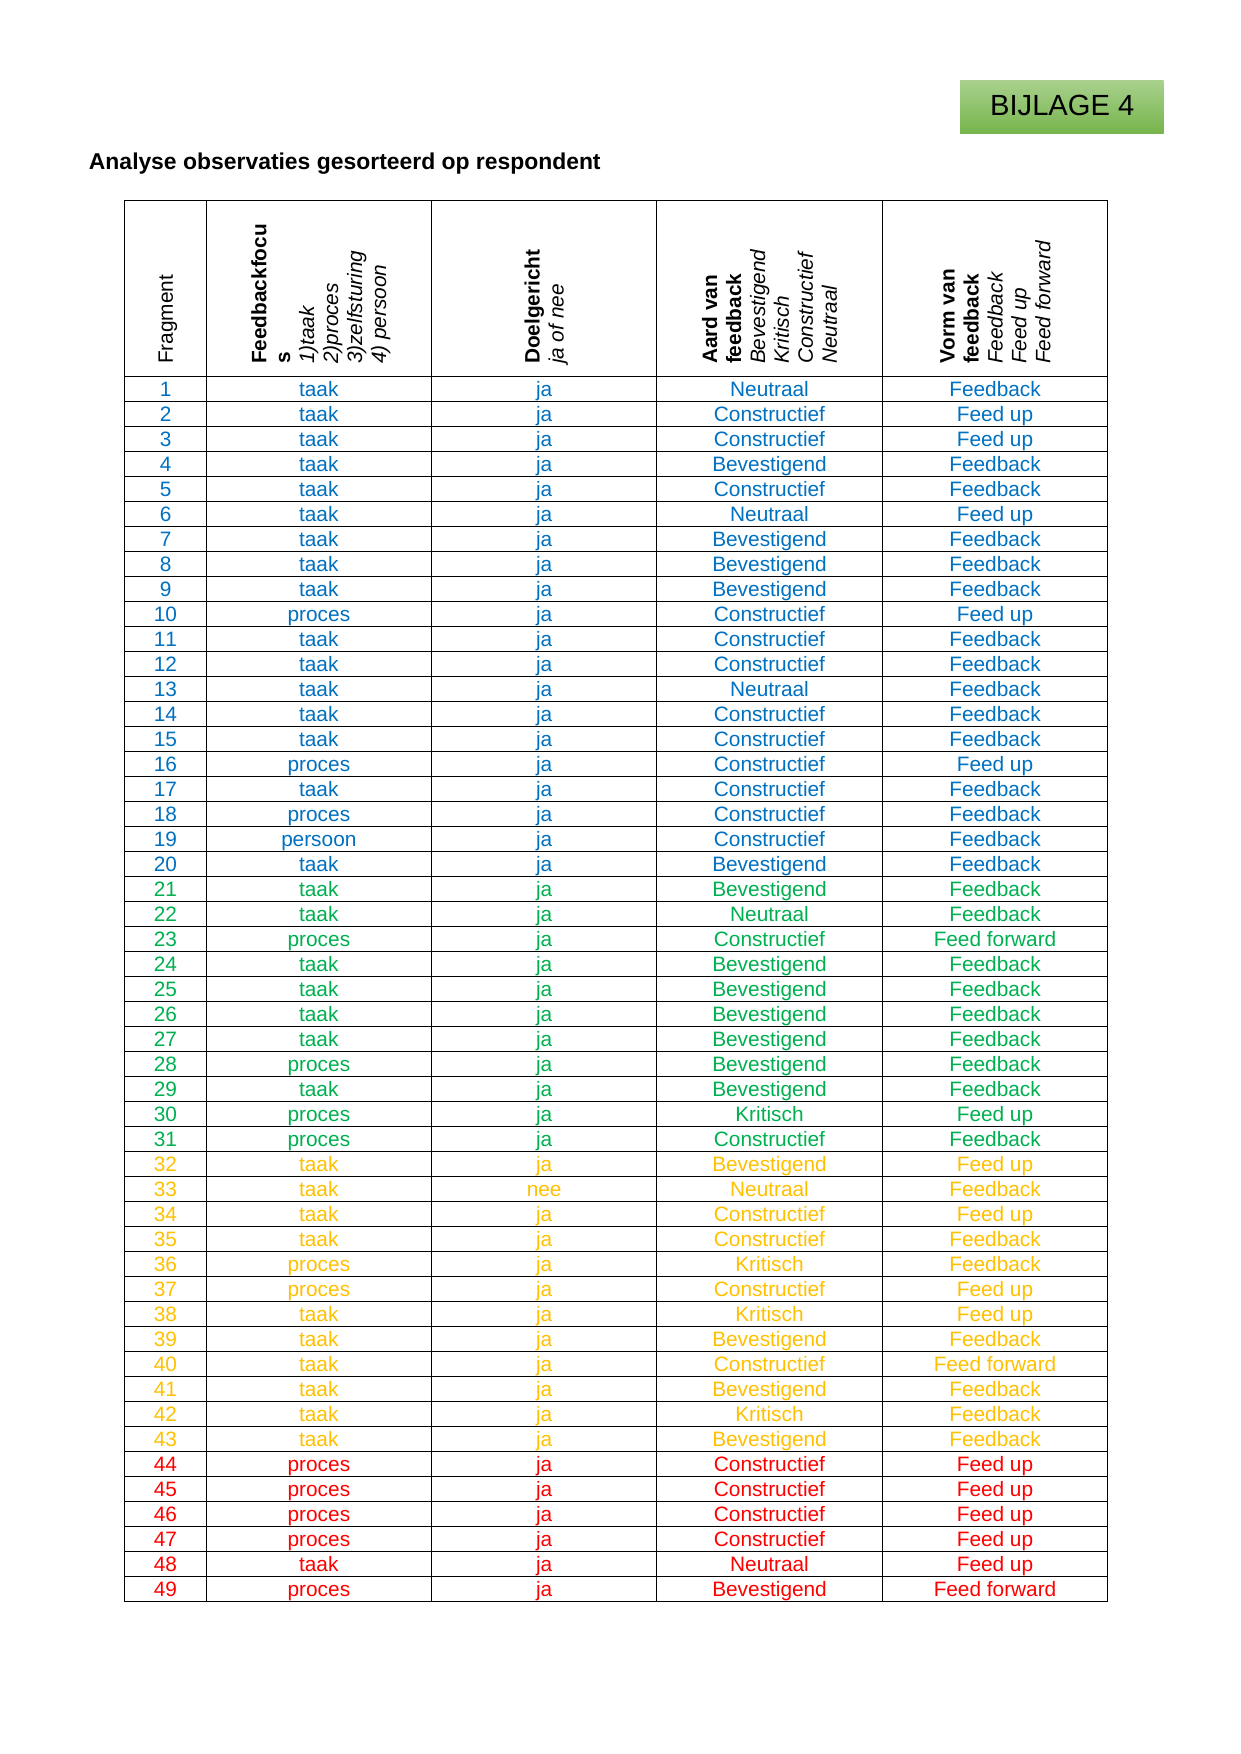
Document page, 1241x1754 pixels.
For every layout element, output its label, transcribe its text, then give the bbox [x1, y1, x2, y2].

table_cell taak [207, 1227, 431, 1251]
table_cell Feed up [883, 752, 1107, 776]
table_cell ja [432, 527, 656, 551]
table_cell 43 [125, 1427, 206, 1451]
table_cell Feed up [883, 402, 1107, 426]
table_cell 15 [125, 727, 206, 751]
table_cell 41 [125, 1377, 206, 1401]
table_cell ja [432, 452, 656, 476]
table_cell Constructief [657, 1202, 882, 1226]
table_cell Feedback [883, 1427, 1107, 1451]
table_cell ja [432, 627, 656, 651]
table_cell Feed up [883, 502, 1107, 526]
table_cell 26 [125, 1002, 206, 1026]
table_cell Feedback [883, 627, 1107, 651]
table_cell taak [207, 402, 431, 426]
table_cell Feedback [883, 1077, 1107, 1101]
table_cell taak [207, 1402, 431, 1426]
table_cell proces [207, 1252, 431, 1276]
table_cell taak [207, 527, 431, 551]
table_cell proces [207, 602, 431, 626]
table_cell 28 [125, 1052, 206, 1076]
table_cell Feedback [883, 1052, 1107, 1076]
table_cell persoon [207, 827, 431, 851]
table_cell taak [207, 652, 431, 676]
table_cell ja [432, 927, 656, 951]
table_cell taak [207, 1077, 431, 1101]
table_cell 8 [125, 552, 206, 576]
table_cell Constructief [657, 1452, 882, 1476]
table_cell ja [432, 1352, 656, 1376]
table_cell Constructief [657, 1502, 882, 1526]
table_cell 17 [125, 777, 206, 801]
table_header Vorm van feedback Feedback Feed up Feed forward [883, 201, 1107, 376]
table_cell Constructief [657, 1127, 882, 1151]
table_cell proces [207, 1052, 431, 1076]
table_cell Feedback [883, 727, 1107, 751]
table_cell ja [432, 1377, 656, 1401]
table_cell ja [432, 1427, 656, 1451]
table_cell Feed up [883, 1502, 1107, 1526]
table_cell Feedback [883, 1227, 1107, 1251]
table_cell Constructief [657, 602, 882, 626]
table_cell Constructief [657, 927, 882, 951]
table_cell 13 [125, 677, 206, 701]
table_cell Feedback [883, 902, 1107, 926]
table_cell Constructief [657, 1477, 882, 1501]
table_cell proces [207, 802, 431, 826]
table_cell Bevestigend [657, 1077, 882, 1101]
table_cell Feed up [883, 1277, 1107, 1301]
table_cell taak [207, 977, 431, 1001]
table_cell ja [432, 602, 656, 626]
table_cell taak [207, 1377, 431, 1401]
table_cell 5 [125, 477, 206, 501]
table_cell Feedback [883, 827, 1107, 851]
table_cell Feedback [883, 952, 1107, 976]
table_cell Feedback [883, 527, 1107, 551]
table_cell ja [432, 1152, 656, 1176]
table_cell ja [432, 1302, 656, 1326]
table_cell Feed up [883, 1452, 1107, 1476]
table_cell Feed up [883, 1552, 1107, 1576]
table_cell Feedback [883, 1402, 1107, 1426]
table_cell Constructief [657, 702, 882, 726]
table_cell taak [207, 677, 431, 701]
table_cell ja [432, 827, 656, 851]
table_cell 6 [125, 502, 206, 526]
table_cell 14 [125, 702, 206, 726]
table_cell taak [207, 552, 431, 576]
table_cell Feedback [883, 802, 1107, 826]
table_cell taak [207, 627, 431, 651]
table_cell Bevestigend [657, 1327, 882, 1351]
table_cell 25 [125, 977, 206, 1001]
table_cell proces [207, 1127, 431, 1151]
table_cell Bevestigend [657, 1002, 882, 1026]
table_cell Bevestigend [657, 952, 882, 976]
table_cell Feedback [883, 452, 1107, 476]
table_cell Feed forward [883, 1577, 1107, 1601]
table_cell Feedback [883, 1177, 1107, 1201]
table_cell 18 [125, 802, 206, 826]
table_cell Bevestigend [657, 552, 882, 576]
table_header Feedbackfocus 1)taak 2)proces 3)zelfsturing 4) persoon [207, 201, 431, 376]
table_cell taak [207, 1352, 431, 1376]
table_cell 30 [125, 1102, 206, 1126]
table_cell 39 [125, 1327, 206, 1351]
table_header Fragment [125, 201, 206, 376]
table_cell Feedback [883, 577, 1107, 601]
table_cell Feed forward [883, 1352, 1107, 1376]
table_cell taak [207, 852, 431, 876]
table_cell Constructief [657, 727, 882, 751]
table_cell ja [432, 752, 656, 776]
table_cell ja [432, 777, 656, 801]
table_cell Bevestigend [657, 852, 882, 876]
table_cell Feedback [883, 552, 1107, 576]
table_cell ja [432, 1477, 656, 1501]
table_cell Bevestigend [657, 527, 882, 551]
table_cell Kritisch [657, 1402, 882, 1426]
table_cell Neutraal [657, 502, 882, 526]
table_cell ja [432, 1202, 656, 1226]
table_cell Feedback [883, 1002, 1107, 1026]
table_cell taak [207, 702, 431, 726]
table_cell ja [432, 677, 656, 701]
table_cell Feedback [883, 477, 1107, 501]
table_cell Constructief [657, 802, 882, 826]
table_cell ja [432, 652, 656, 676]
table_cell Feedback [883, 702, 1107, 726]
table_cell taak [207, 1152, 431, 1176]
table_cell ja [432, 1027, 656, 1051]
table_cell taak [207, 477, 431, 501]
table_cell Kritisch [657, 1302, 882, 1326]
table_cell Neutraal [657, 1177, 882, 1201]
table_cell Constructief [657, 752, 882, 776]
table_cell 38 [125, 1302, 206, 1326]
text Analyse observaties gesorteerd op respondent [89, 148, 1092, 174]
table_cell Feed up [883, 1102, 1107, 1126]
table_cell Feedback [883, 1027, 1107, 1051]
table_cell 12 [125, 652, 206, 676]
table_cell ja [432, 1077, 656, 1101]
table_cell taak [207, 452, 431, 476]
table_cell ja [432, 852, 656, 876]
table_cell ja [432, 1277, 656, 1301]
table_cell 2 [125, 402, 206, 426]
table_cell Feedback [883, 677, 1107, 701]
table_cell Constructief [657, 627, 882, 651]
table_cell ja [432, 1327, 656, 1351]
table_cell Bevestigend [657, 1052, 882, 1076]
table_cell 27 [125, 1027, 206, 1051]
table_cell Feed up [883, 602, 1107, 626]
table_cell ja [432, 1577, 656, 1601]
table_cell 23 [125, 927, 206, 951]
table_cell Constructief [657, 1527, 882, 1551]
table_cell ja [432, 702, 656, 726]
table_cell taak [207, 1427, 431, 1451]
table_cell Bevestigend [657, 1027, 882, 1051]
table_cell Feedback [883, 1252, 1107, 1276]
table_cell Feedback [883, 977, 1107, 1001]
table_cell ja [432, 977, 656, 1001]
table_cell Constructief [657, 427, 882, 451]
table_cell ja [432, 802, 656, 826]
table_cell 40 [125, 1352, 206, 1376]
table_cell ja [432, 1452, 656, 1476]
table_cell 10 [125, 602, 206, 626]
table_cell 11 [125, 627, 206, 651]
table_cell taak [207, 1027, 431, 1051]
table_cell ja [432, 502, 656, 526]
table_cell ja [432, 902, 656, 926]
table_cell Constructief [657, 777, 882, 801]
table_cell ja [432, 1527, 656, 1551]
table_cell proces [207, 1577, 431, 1601]
table_cell 22 [125, 902, 206, 926]
table_cell ja [432, 402, 656, 426]
table_cell ja [432, 477, 656, 501]
table_cell ja [432, 1127, 656, 1151]
table_cell Constructief [657, 827, 882, 851]
table_cell ja [432, 577, 656, 601]
table_cell 20 [125, 852, 206, 876]
table_cell proces [207, 1527, 431, 1551]
table_cell 37 [125, 1277, 206, 1301]
table_cell ja [432, 1502, 656, 1526]
table_cell Feedback [883, 1327, 1107, 1351]
table_cell proces [207, 1452, 431, 1476]
table_cell Feedback [883, 852, 1107, 876]
table_cell 34 [125, 1202, 206, 1226]
table_cell proces [207, 927, 431, 951]
table_cell Feedback [883, 777, 1107, 801]
table_cell Constructief [657, 652, 882, 676]
table_cell Bevestigend [657, 1427, 882, 1451]
table_cell proces [207, 1502, 431, 1526]
table_cell Kritisch [657, 1252, 882, 1276]
table_cell proces [207, 752, 431, 776]
table_cell Feedback [883, 652, 1107, 676]
table_cell ja [432, 1002, 656, 1026]
table_cell Feedback [883, 877, 1107, 901]
table_cell 9 [125, 577, 206, 601]
table_cell taak [207, 577, 431, 601]
table_cell taak [207, 377, 431, 401]
table_cell ja [432, 1402, 656, 1426]
table_cell 4 [125, 452, 206, 476]
table_cell Feed up [883, 1477, 1107, 1501]
table_cell Feed up [883, 1202, 1107, 1226]
table_cell ja [432, 952, 656, 976]
table_cell taak [207, 502, 431, 526]
table_cell Feedback [883, 1127, 1107, 1151]
table_cell 31 [125, 1127, 206, 1151]
table_cell 33 [125, 1177, 206, 1201]
table_cell ja [432, 552, 656, 576]
table_cell 19 [125, 827, 206, 851]
table_cell 29 [125, 1077, 206, 1101]
table_cell 35 [125, 1227, 206, 1251]
table_cell Constructief [657, 477, 882, 501]
table_cell taak [207, 1177, 431, 1201]
table_cell 46 [125, 1502, 206, 1526]
table_cell Feed forward [883, 927, 1107, 951]
table_cell 1 [125, 377, 206, 401]
table_cell proces [207, 1102, 431, 1126]
table_cell taak [207, 777, 431, 801]
table_cell taak [207, 1327, 431, 1351]
table_cell 49 [125, 1577, 206, 1601]
table_cell Neutraal [657, 677, 882, 701]
table_cell 48 [125, 1552, 206, 1576]
table_header Doelgericht ja of nee [432, 201, 656, 376]
table_cell ja [432, 1102, 656, 1126]
table_cell taak [207, 1552, 431, 1576]
table_cell 24 [125, 952, 206, 976]
table_cell taak [207, 1202, 431, 1226]
table_cell 44 [125, 1452, 206, 1476]
table_cell ja [432, 1552, 656, 1576]
table_cell ja [432, 377, 656, 401]
table_cell 21 [125, 877, 206, 901]
table_cell Constructief [657, 402, 882, 426]
table_cell Kritisch [657, 1102, 882, 1126]
table_cell nee [432, 1177, 656, 1201]
table_cell Bevestigend [657, 1377, 882, 1401]
table_cell Bevestigend [657, 877, 882, 901]
table_cell Constructief [657, 1352, 882, 1376]
table_cell Bevestigend [657, 1152, 882, 1176]
table_cell proces [207, 1477, 431, 1501]
table_cell Feed up [883, 1527, 1107, 1551]
table_header Aard van feedback Bevestigend Kritisch Constructief Neutraal [657, 201, 882, 376]
table_cell Neutraal [657, 902, 882, 926]
table_cell Constructief [657, 1277, 882, 1301]
table_cell Bevestigend [657, 1577, 882, 1601]
table_cell taak [207, 1302, 431, 1326]
table_cell ja [432, 427, 656, 451]
table_cell Bevestigend [657, 977, 882, 1001]
table_cell ja [432, 1227, 656, 1251]
table_cell Feed up [883, 427, 1107, 451]
table_cell 45 [125, 1477, 206, 1501]
table_cell ja [432, 727, 656, 751]
table_cell Feed up [883, 1302, 1107, 1326]
table_cell Neutraal [657, 1552, 882, 1576]
table_cell taak [207, 727, 431, 751]
table_cell 47 [125, 1527, 206, 1551]
table_cell taak [207, 1002, 431, 1026]
table_cell Feed up [883, 1152, 1107, 1176]
table_cell Constructief [657, 1227, 882, 1251]
table_cell proces [207, 1277, 431, 1301]
table_cell taak [207, 902, 431, 926]
table_cell 42 [125, 1402, 206, 1426]
table_cell taak [207, 952, 431, 976]
table_cell 3 [125, 427, 206, 451]
table_cell 32 [125, 1152, 206, 1176]
table_cell ja [432, 877, 656, 901]
table_cell 16 [125, 752, 206, 776]
table_cell Neutraal [657, 377, 882, 401]
table_cell taak [207, 427, 431, 451]
table_cell Feedback [883, 377, 1107, 401]
table_cell 7 [125, 527, 206, 551]
table_cell Bevestigend [657, 577, 882, 601]
table_cell taak [207, 877, 431, 901]
table_cell 36 [125, 1252, 206, 1276]
table_cell Bevestigend [657, 452, 882, 476]
table_cell ja [432, 1052, 656, 1076]
table_cell ja [432, 1252, 656, 1276]
table_cell Feedback [883, 1377, 1107, 1401]
